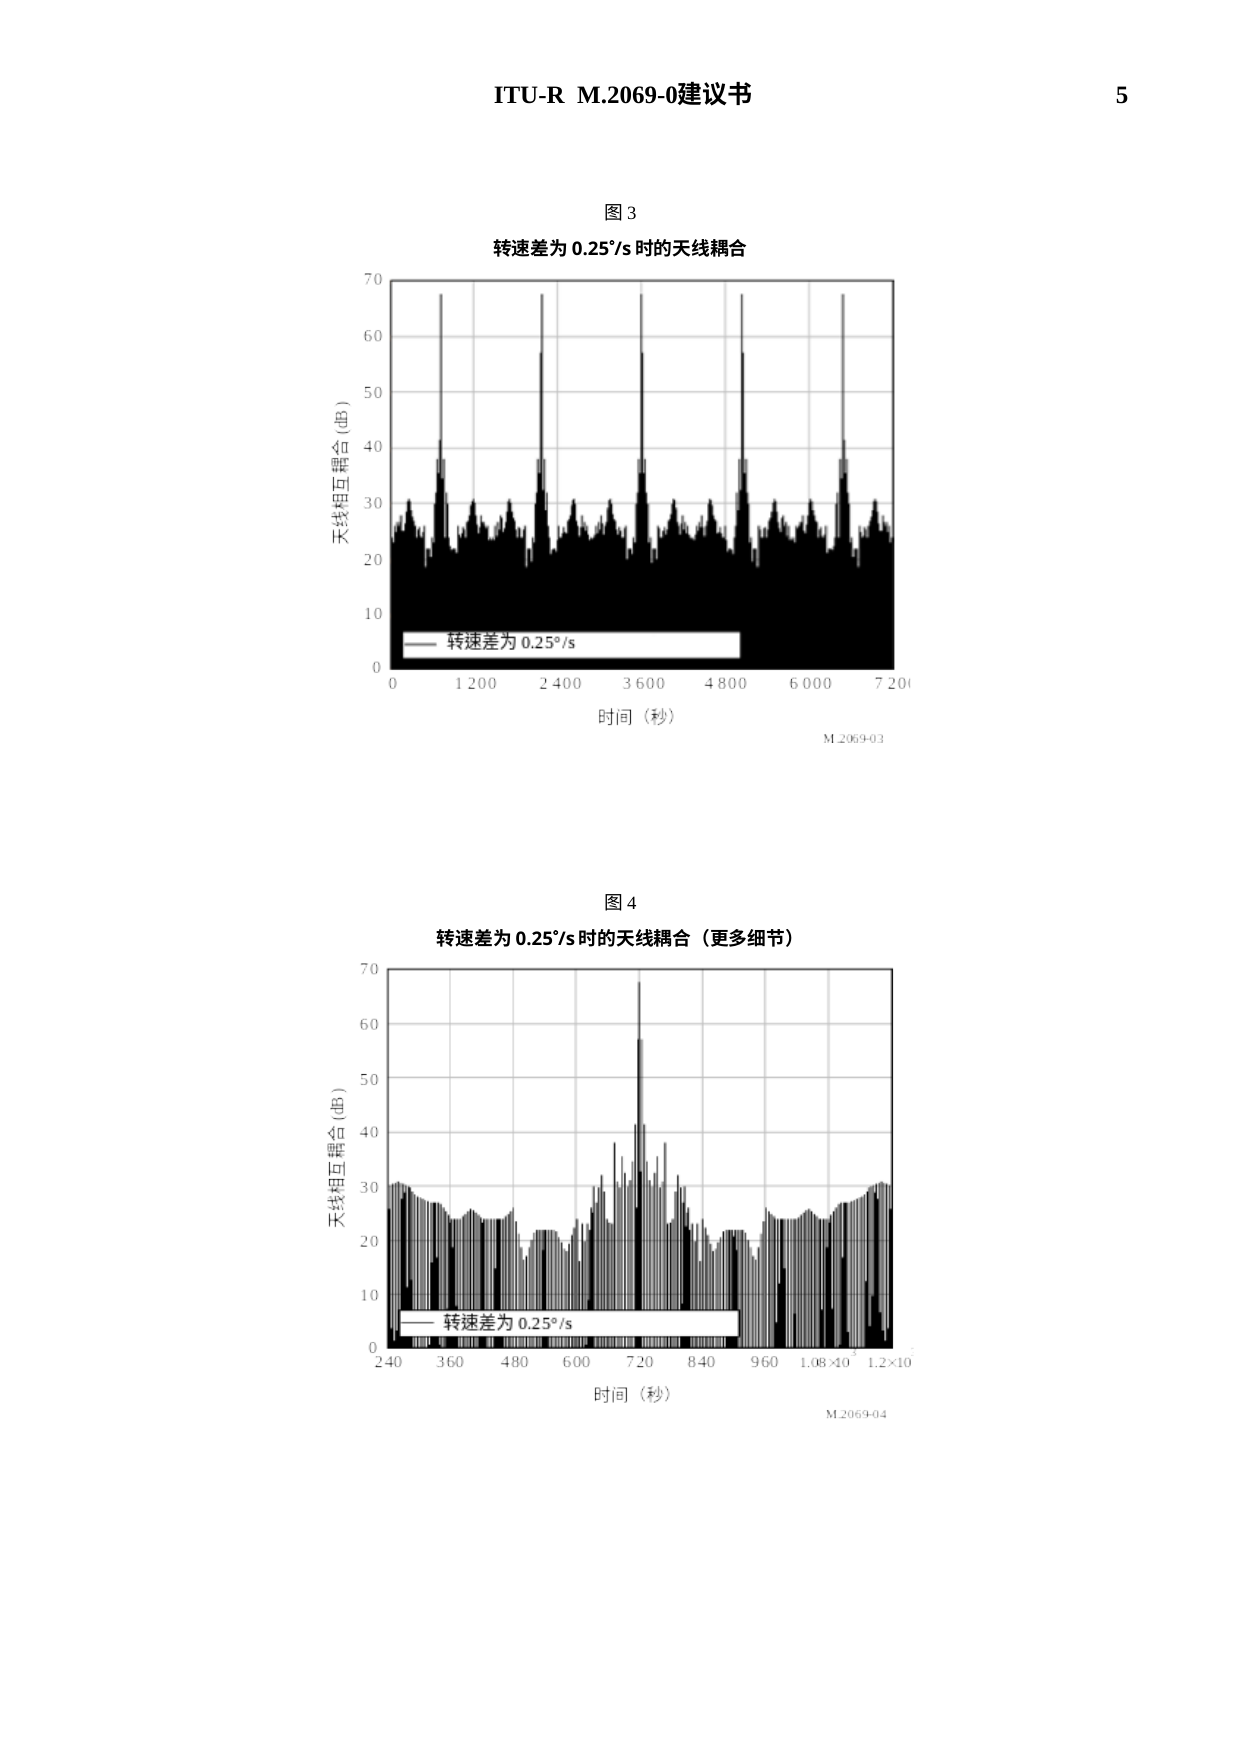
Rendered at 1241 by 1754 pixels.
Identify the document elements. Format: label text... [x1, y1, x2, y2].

text 图 4 [118, 888, 1122, 915]
title 转速差为0.25/s时的天线耦合（更多细节） [118, 923, 1122, 950]
title 转速差为0.25/s时的天线耦合 [118, 233, 1122, 260]
text 图 3 [118, 198, 1122, 225]
